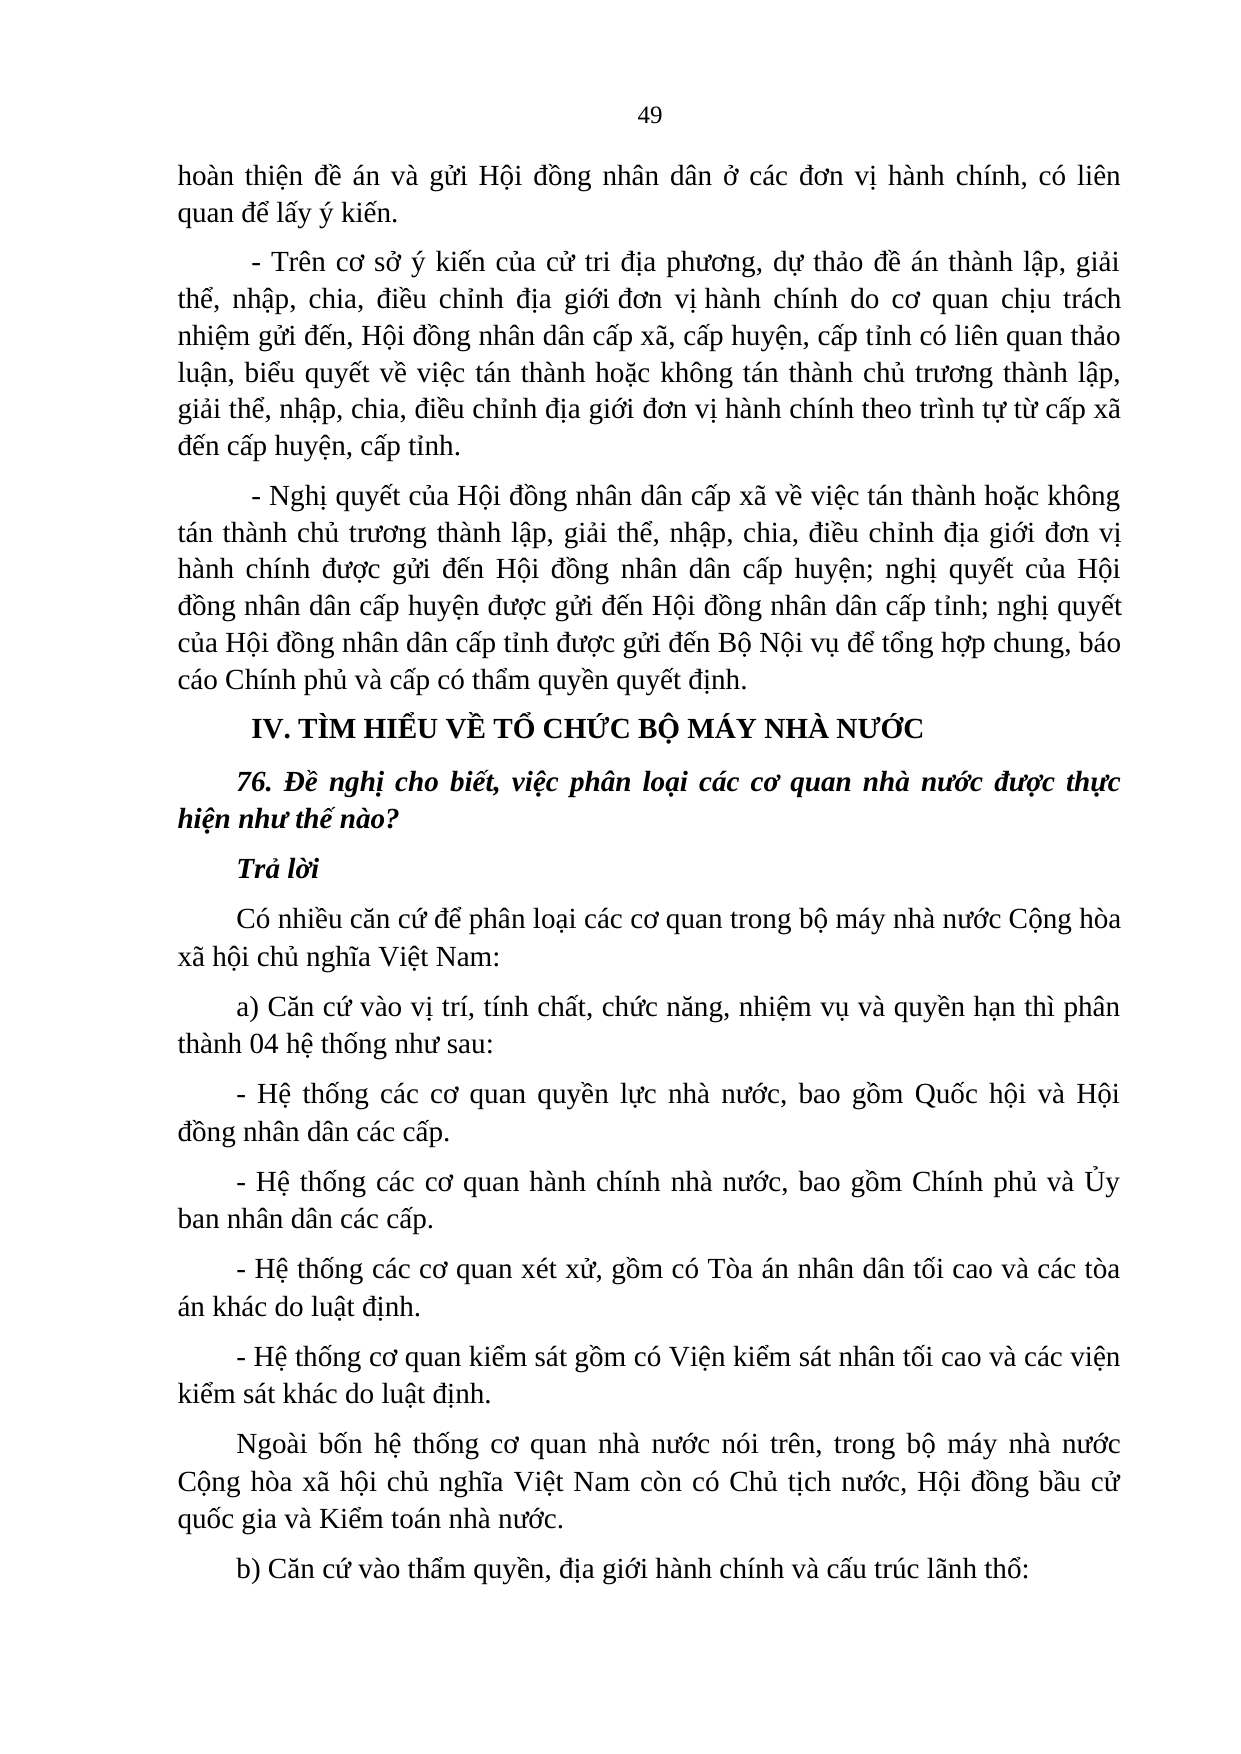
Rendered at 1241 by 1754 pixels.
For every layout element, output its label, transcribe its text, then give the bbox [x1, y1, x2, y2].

text - Nghị quyết của Hội đồng nhân dân cấp xã về việc tán thành hoặc không tán thành chủ trương thành lập, giải thể, nhập, chia, điều chỉnh địa giới đơn vị hành chính được gửi đến Hội đồng nhân dân cấp huyện; nghị quyết của Hội đồng nhân dân cấp huyện được gửi đến Hội đồng nhân dân cấp tỉnh; nghị quyết của Hội đồng nhân dân cấp tỉnh được gửi đến Bộ Nội vụ để tổng hợp chung, báo cáo Chính phủ và cấp có thẩm quyền quyết định. [177, 478, 1122, 696]
text Có nhiều căn cứ để phân loại các cơ quan trong bộ máy nhà nước Cộng hòa xã hội chủ nghĩa Việt Nam: [177, 898, 1122, 973]
text Ngoài bốn hệ thống cơ quan nhà nước nói trên, trong bộ máy nhà nước Cộng hòa xã hội chủ nghĩa Việt Nam còn có Chủ tịch nước, Hội đồng bầu cử quốc gia và Kiểm toán nhà nước. [177, 1423, 1122, 1536]
text - Hệ thống cơ quan kiểm sát gồm có Viện kiểm sát nhân tối cao và các viện kiểm sát khác do luật định. [177, 1336, 1122, 1411]
text Trả lời [177, 848, 1122, 886]
text a) Căn cứ vào vị trí, tính chất, chức năng, nhiệm vụ và quyền hạn thì phân thành 04 hệ thống như sau: [177, 986, 1122, 1061]
text - Hệ thống các cơ quan hành chính nhà nước, bao gồm Chính phủ và Ủy ban nhân dân các cấp. [177, 1161, 1122, 1236]
text - Hệ thống các cơ quan xét xử, gồm có Tòa án nhân dân tối cao và các tòa án khác do luật định. [177, 1248, 1122, 1323]
text 76. Đề nghị cho biết, việc phân loại các cơ quan nhà nước được thực hiện như thế nào? [177, 761, 1122, 836]
text - Trên cơ sở ý kiến của cử tri địa phương, dự thảo đề án thành lập, giải thể, nhập, chia, điều chỉnh địa giới đơn vị hành chính do cơ quan chịu trách nhiệm gửi đến, Hội đồng nhân dân cấp xã, cấp huyện, cấp tỉnh có liên quan thảo luận, biểu quyết về việc tán thành hoặc không tán thành chủ trương thành lập, giải thể, nhập, chia, điều chỉnh địa giới đơn vị hành chính theo trình tự từ cấp xã đến cấp huyện, cấp tỉnh. [177, 244, 1122, 462]
text - Hệ thống các cơ quan quyền lực nhà nước, bao gồm Quốc hội và Hội đồng nhân dân các cấp. [177, 1073, 1122, 1148]
text b) Căn cứ vào thẩm quyền, địa giới hành chính và cấu trúc lãnh thổ: [177, 1548, 1122, 1586]
text IV. TÌM HIỂU VỀ TỔ CHỨC BỘ MÁY NHÀ NƯỚC [177, 712, 1122, 745]
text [177, 158, 1122, 228]
